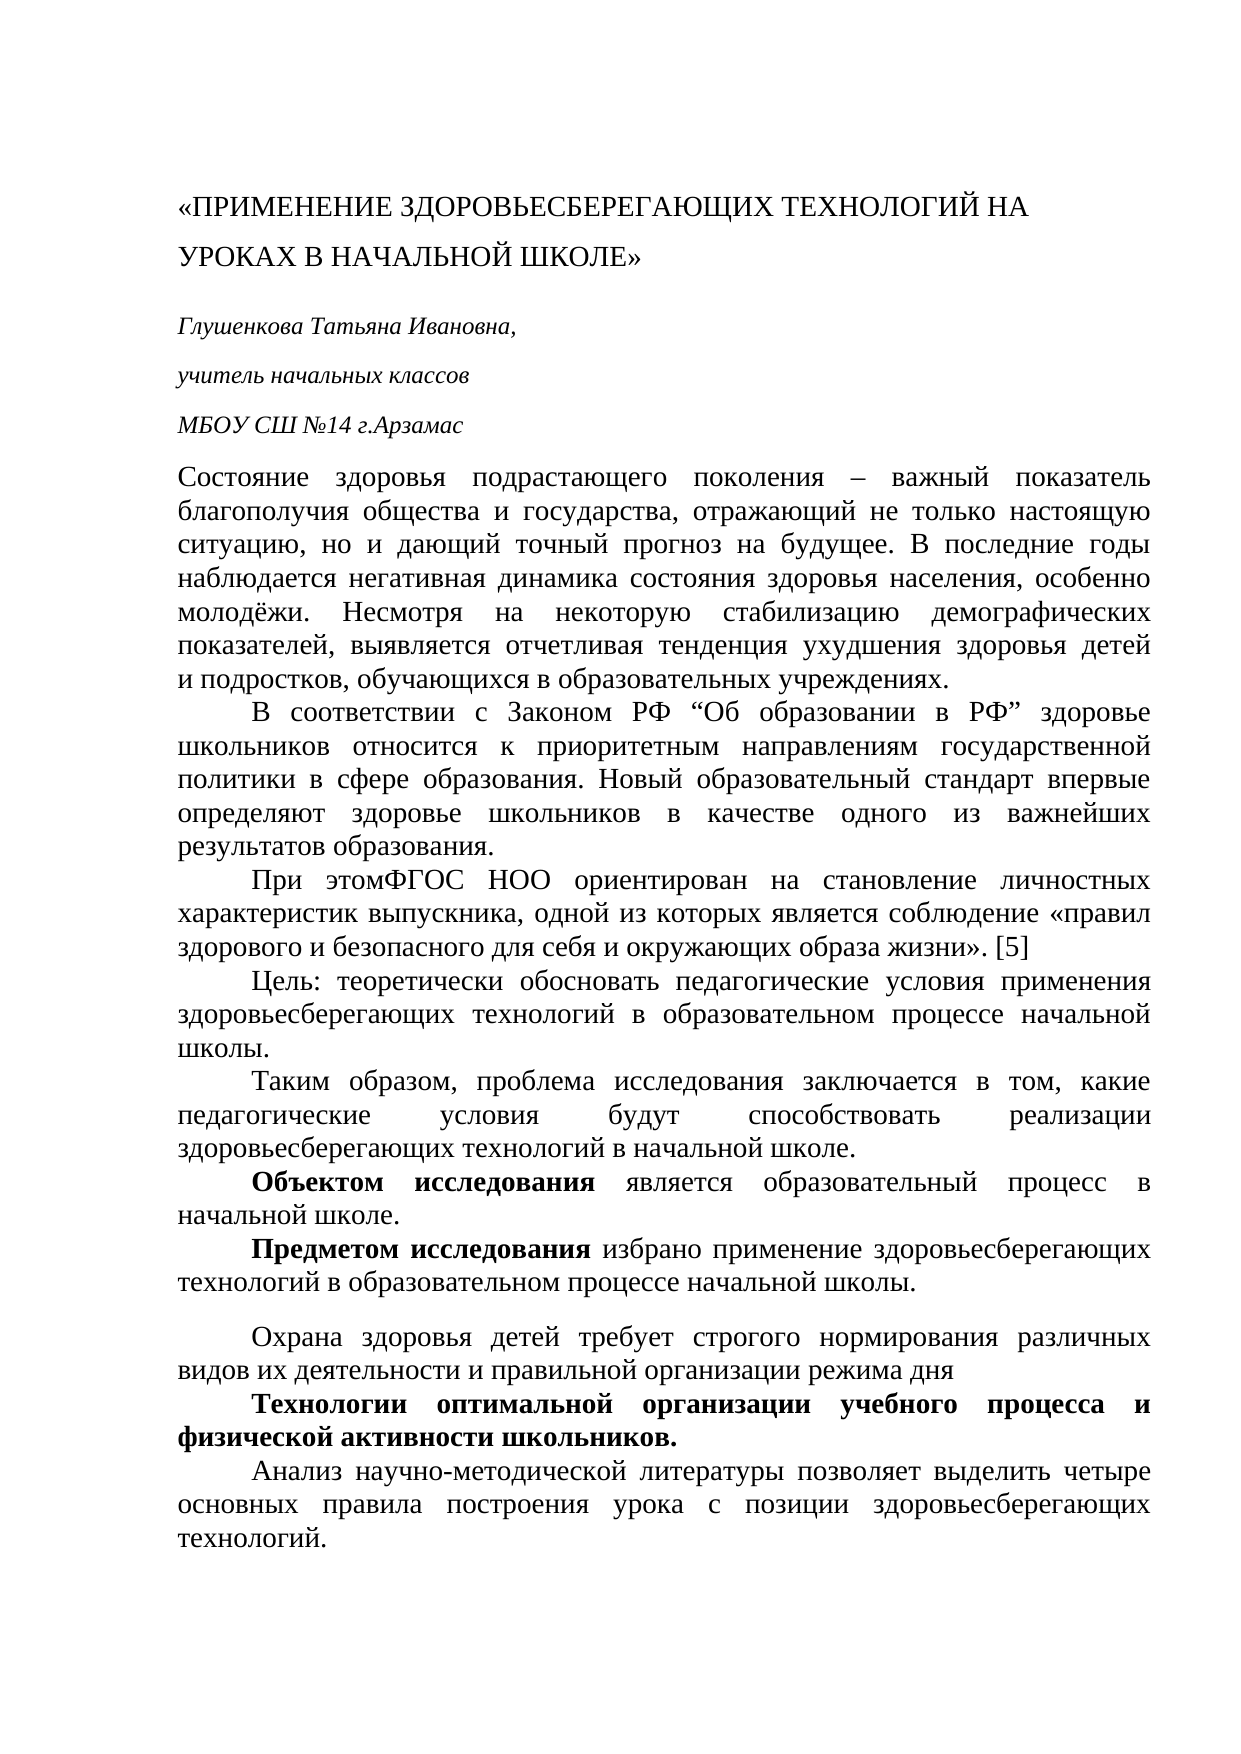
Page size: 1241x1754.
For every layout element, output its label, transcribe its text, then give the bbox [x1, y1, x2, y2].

text Глушенкова Татьяна Ивановна, [177, 311, 1152, 339]
text При этомФГОС НОО ориентирован на становление личностных характеристик выпускника, одной из которых является соблюдение «правил здорового и безопасного для себя и окружающих образа жизни». [5] [177, 862, 1152, 963]
text Анализ научно-методической литературы позволяет выделить четыре основных правила построения урока с позиции здоровьесберегающих технологий. [177, 1453, 1152, 1554]
text Таким образом, проблема исследования заключается в том, какие педагогические условия будут способствовать реализации здоровьесберегающих технологий в начальной школе. [177, 1063, 1152, 1164]
text МБОУ СШ №14 г.Арзамас [177, 410, 1152, 439]
text Предметом исследования избрано применение здоровьесберегающих технологий в образовательном процессе начальной школы. [177, 1231, 1152, 1298]
text учитель начальных классов [177, 360, 1152, 389]
text В соответствии с Законом РФ “Об образовании в РФ” здоровье школьников относится к приоритетным направлениям государственной политики в сфере образования. Новый образовательный стандарт впервые определяют здоровье школьников в качестве одного из важнейших результатов образования. [177, 694, 1152, 862]
text «ПРИМЕНЕНИЕ ЗДОРОВЬЕСБЕРЕГАЮЩИХ ТЕХНОЛОГИЙ НА УРОКАХ В НАЧАЛЬНОЙ ШКОЛЕ» [177, 189, 1152, 273]
text Охрана здоровья детей требует строгого нормирования различных видов их деятельности и правильной организации режима дня [177, 1319, 1152, 1386]
text Состояние здоровья подрастающего поколения – важный показатель благополучия общества и государства, отражающий не только настоящую ситуацию, но и дающий точный прогноз на будущее. В последние годы наблюдается негативная динамика состояния здоровья населения, особенно молодёжи. Несмотря на некоторую стабилизацию демографических показателей, выявляется отчетливая тенденция ухудшения здоровья детей и подростков, обучающихся в образовательных учреждениях. [177, 459, 1152, 694]
text Технологии оптимальной организации учебного процесса и физической активности школьников. [177, 1386, 1152, 1453]
text Объектом исследования является образовательный процесс в начальной школе. [177, 1164, 1152, 1231]
text Цель: теоретически обосновать педагогические условия применения здоровьесберегающих технологий в образовательном процессе начальной школы. [177, 963, 1152, 1063]
